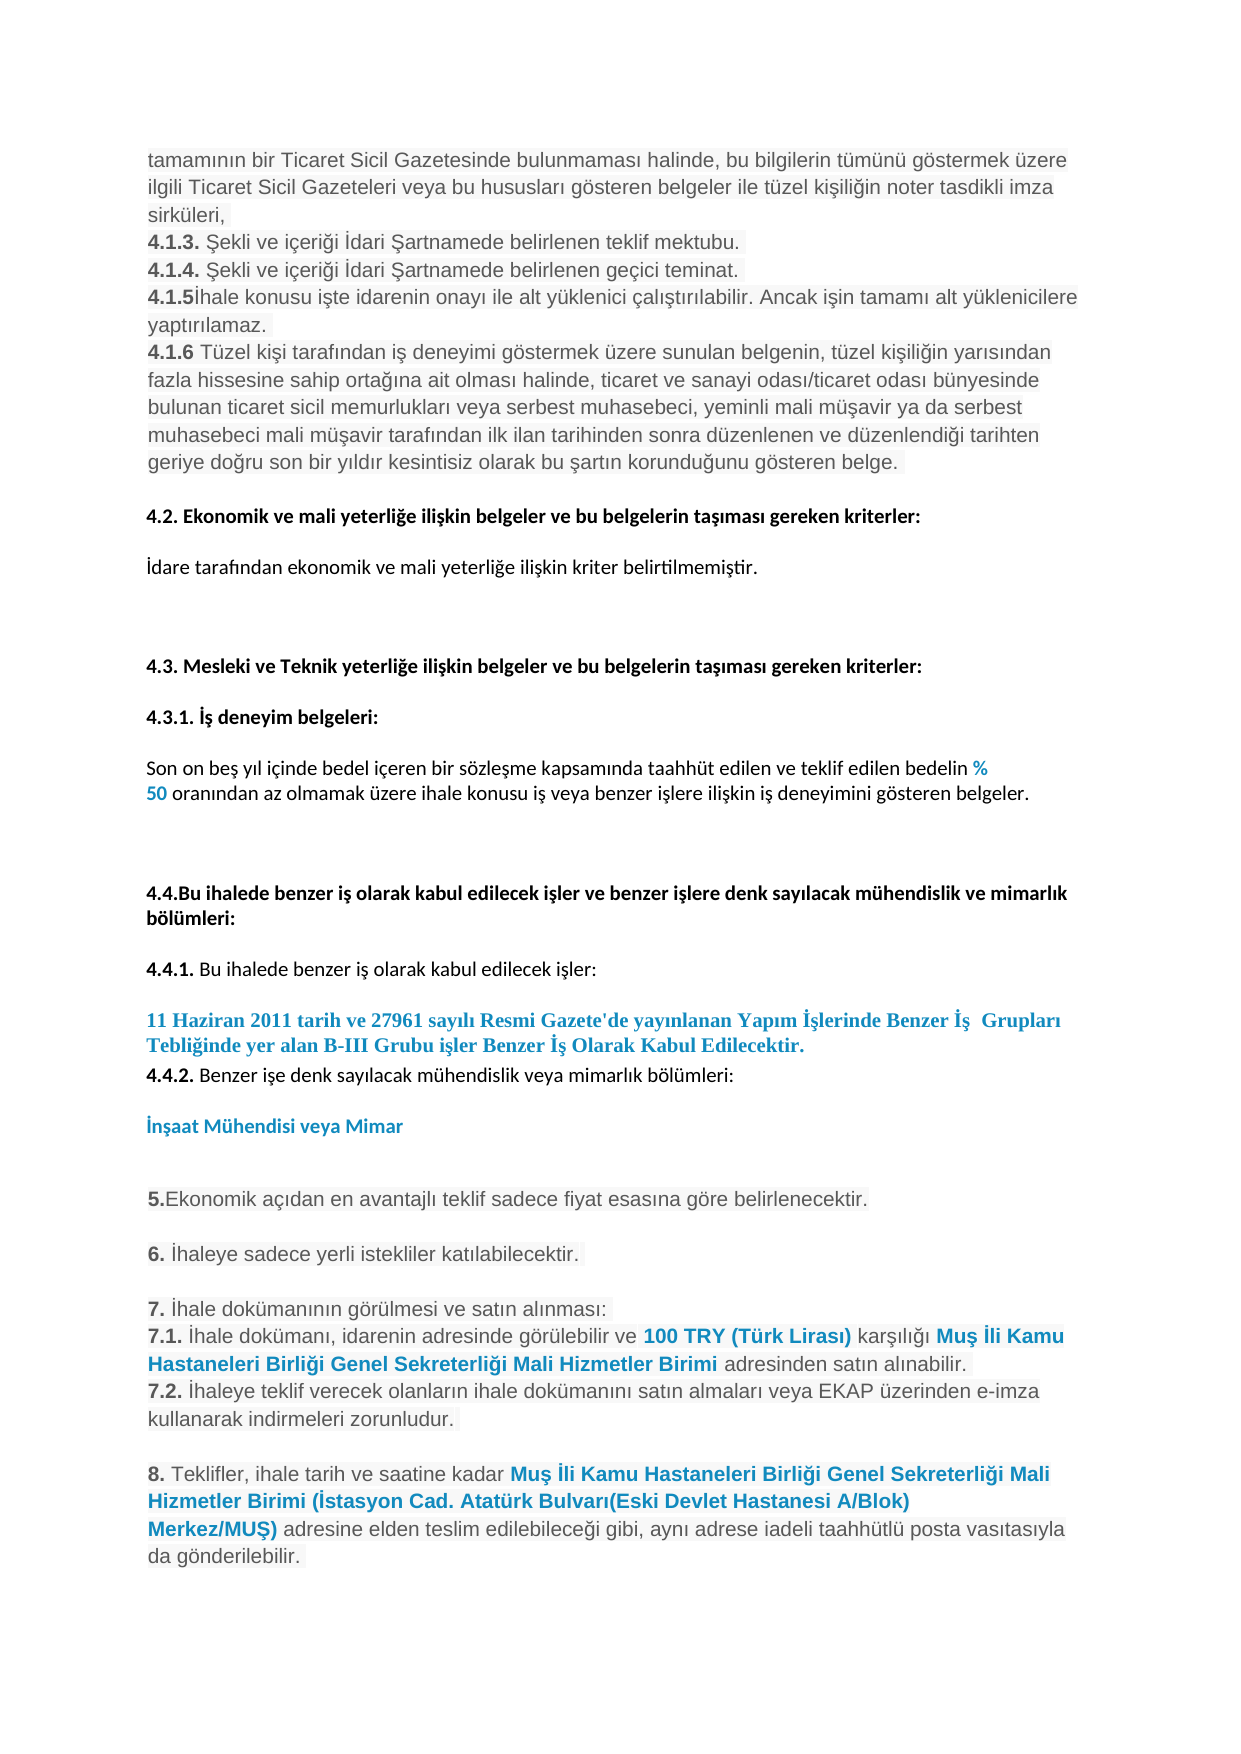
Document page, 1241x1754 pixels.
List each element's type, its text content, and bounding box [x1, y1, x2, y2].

table_header 4.2. Ekonomik ve mali yeterliğe ilişkin belgeler ve bu belgelerin taşıması gereken kriterler: [146, 499, 1091, 549]
table_cell Son on beş yıl içinde bedel içeren bir sözleşme kapsamında taahhüt edilen ve teklif edilen bedelin % 50 oranından az olmamak üzere ihale konusu iş veya benzer işlere ilişkin iş deneyimini gösteren belgeler. [146, 751, 1091, 827]
table_cell İnşaat Mühendisi veya Mimar [146, 1108, 1091, 1159]
table_cell 4.3.1. İş deneyim belgeleri: [146, 700, 1091, 751]
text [148, 148, 1093, 474]
table_cell İdare tarafından ekonomik ve mali yeterliğe ilişkin kriter belirtilmemiştir. [146, 549, 1091, 600]
table_header 4.4.Bu ihalede benzer iş olarak kabul edilecek işler ve benzer işlere denk sayılacak mühendislik ve mimarlık bölümleri: [146, 875, 1091, 952]
table_cell 11 Haziran 2011 tarih ve 27961 sayılı Resmi Gazete'de yayınlanan Yapım İşlerinde Benzer İş Grupları Tebliğinde yer alan B-III Grubu işler Benzer İş Olarak Kabul Edilecektir. [146, 1003, 1091, 1057]
table_cell 4.4.1. Bu ihalede benzer iş olarak kabul edilecek işler: [146, 952, 1091, 1002]
table_header 4.3. Mesleki ve Teknik yeterliğe ilişkin belgeler ve bu belgelerin taşıması gereken kriterler: [146, 649, 1091, 699]
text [148, 1159, 1093, 1596]
table_cell 4.4.2. Benzer işe denk sayılacak mühendislik veya mimarlık bölümleri: [146, 1057, 1091, 1108]
